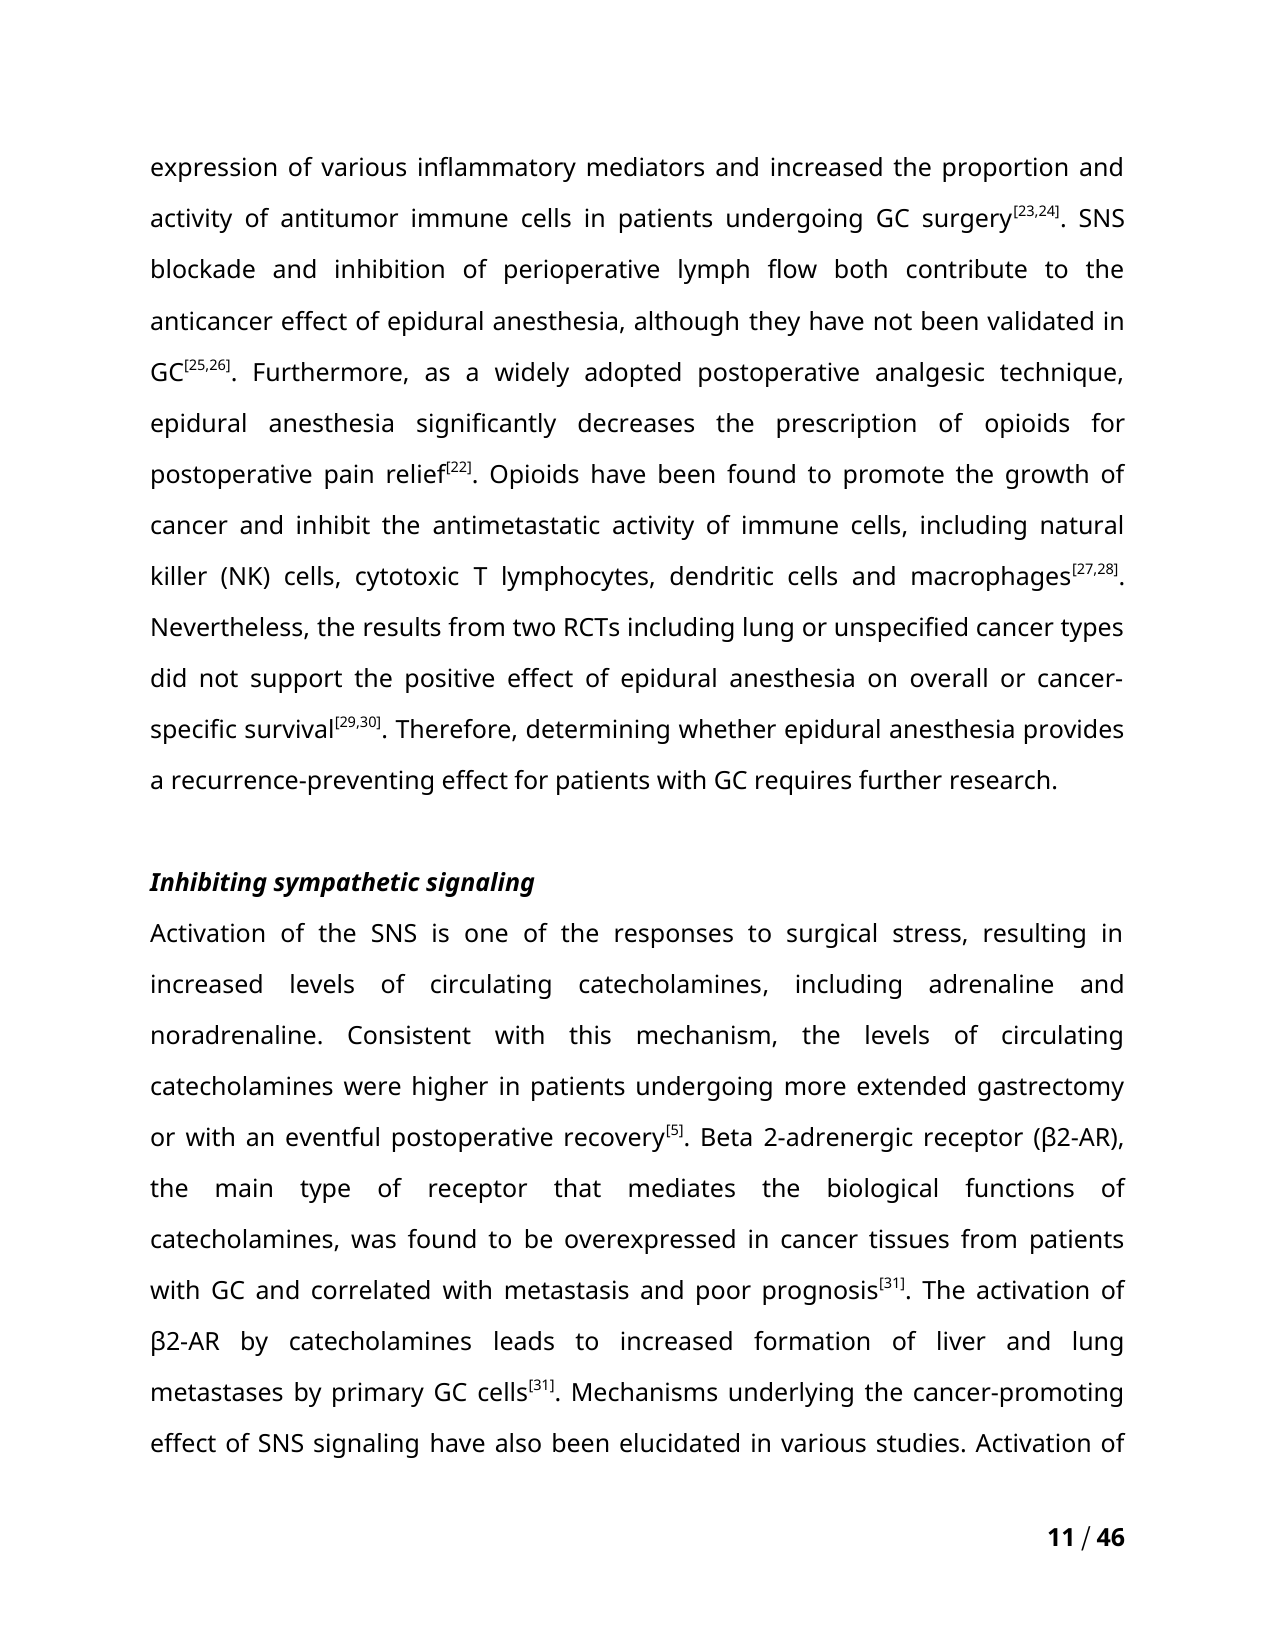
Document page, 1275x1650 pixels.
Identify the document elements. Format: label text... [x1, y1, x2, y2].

text Inhibiting sympathetic signaling [150, 864, 1125, 899]
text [150, 150, 1125, 797]
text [150, 916, 1125, 1460]
